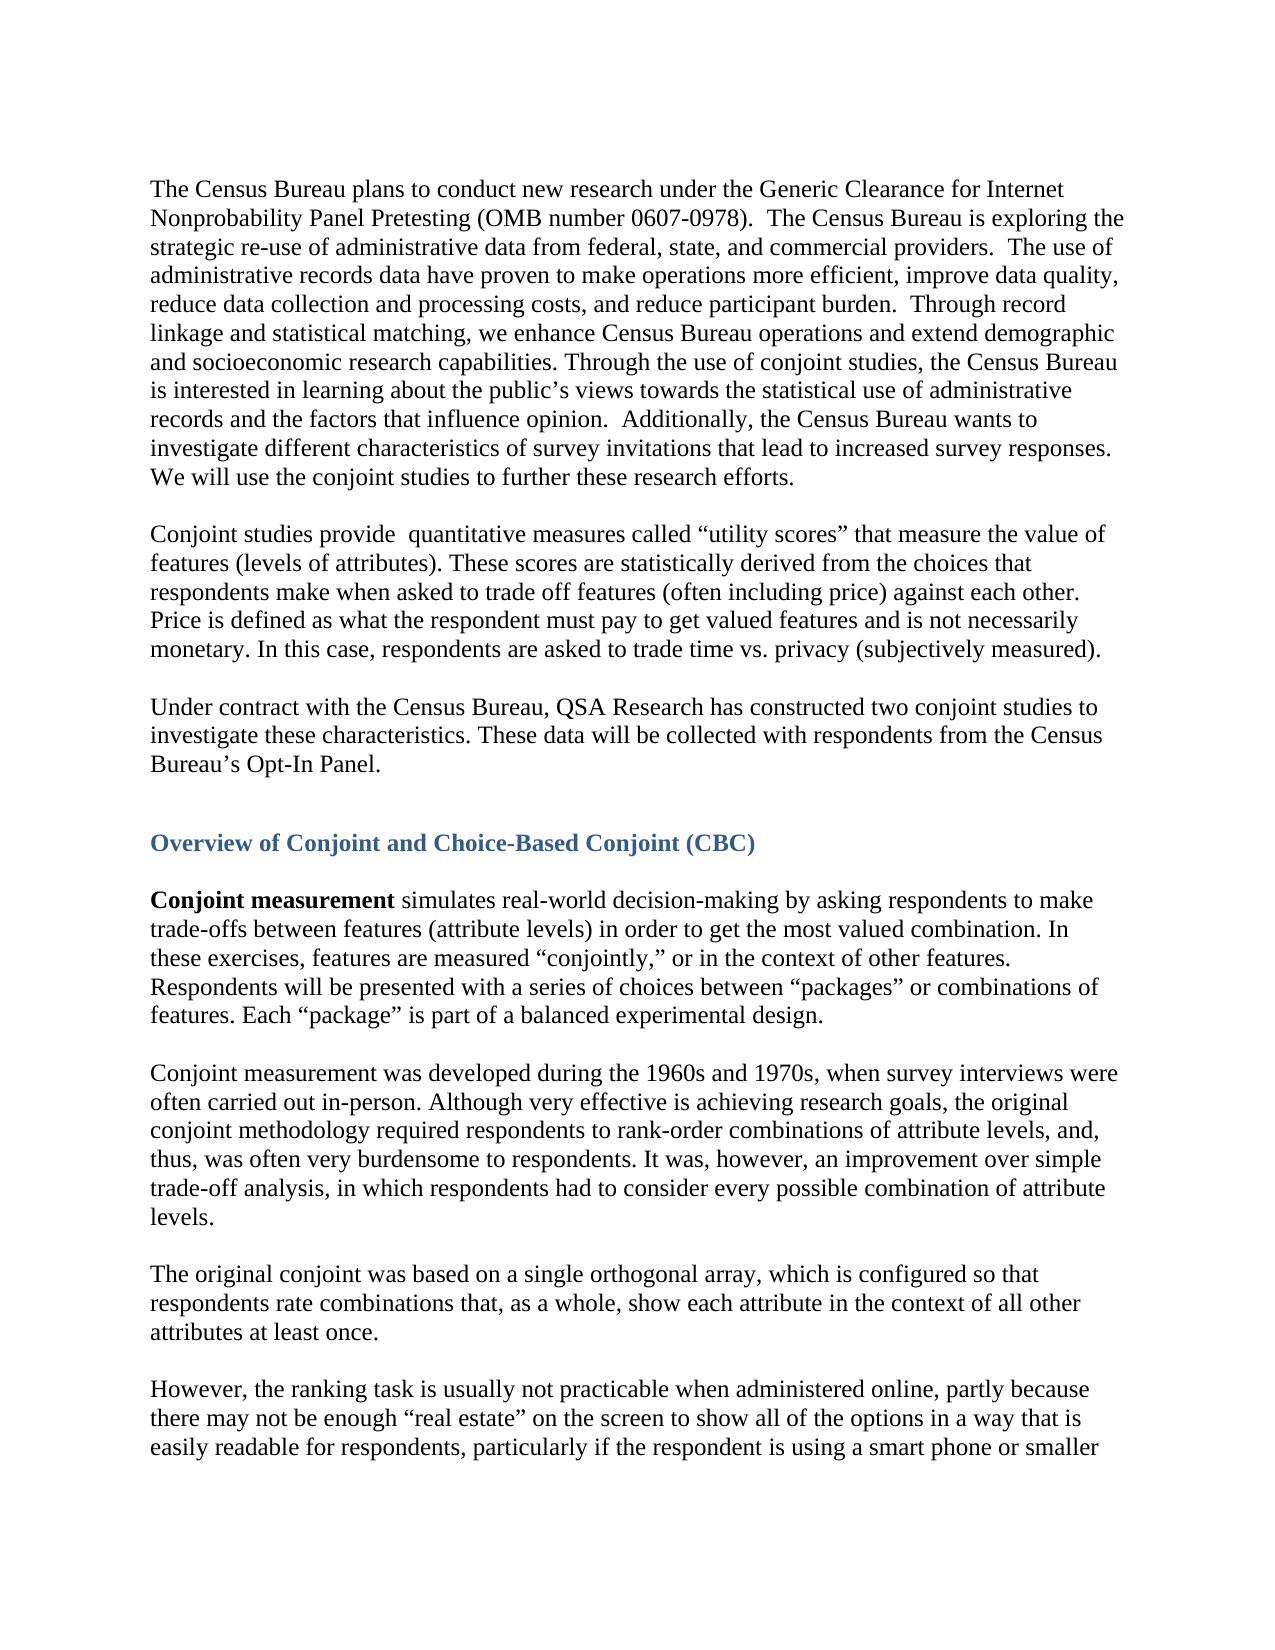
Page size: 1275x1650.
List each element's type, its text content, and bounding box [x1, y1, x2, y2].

text Conjoint measurement simulates real-world decision-making by asking respondents to make trade-offs between features (attribute levels) in order to get the most valued combination. In these exercises, features are measured “conjointly,” or in the context of other features. Respondents will be presented with a series of choices between “packages” or combinations of features. Each “package” is part of a balanced experimental design. [150, 885, 1125, 1029]
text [150, 1374, 1125, 1460]
text The Census Bureau plans to conduct new research under the Generic Clearance for Internet Nonprobability Panel Pretesting (OMB number 0607-0978). The Census Bureau is exploring the strategic re-use of administrative data from federal, state, and commercial providers. The use of administrative records data have proven to make operations more efficient, improve data quality, reduce data collection and processing costs, and reduce participant burden. Through record linkage and statistical matching, we enhance Census Bureau operations and extend demographic and socioeconomic research capabilities. Through the use of conjoint studies, the Census Bureau is interested in learning about the public’s views towards the statistical use of administrative records and the factors that influence opinion. Additionally, the Census Bureau wants to investigate different characteristics of survey invitations that lead to increased survey responses. We will use the conjoint studies to further these research efforts. [150, 174, 1125, 490]
subtitle Overview of Conjoint and Choice-Based Conjoint (CBC) [150, 828, 1125, 857]
text Conjoint studies provide quantitative measures called “utility scores” that measure the value of features (levels of attributes). These scores are statistically derived from the choices that respondents make when asked to trade off features (often including price) against each other. Price is defined as what the respondent must pay to get valued features and is not necessarily monetary. In this case, respondents are asked to trade time vs. privacy (subjectively measured). [150, 519, 1125, 663]
text Conjoint measurement was developed during the 1960s and 1970s, when survey interviews were often carried out in-person. Although very effective is achieving research goals, the original conjoint methodology required respondents to rank-order combinations of attribute levels, and, thus, was often very burdensome to respondents. It was, however, an improvement over simple trade-off analysis, in which respondents had to consider every possible combination of attribute levels. [150, 1058, 1125, 1230]
text The original conjoint was based on a single orthogonal array, which is configured so that respondents rate combinations that, as a whole, show each attribute in the context of all other attributes at least once. [150, 1259, 1125, 1345]
text Under contract with the Census Bureau, QSA Research has constructed two conjoint studies to investigate these characteristics. These data will be collected with respondents from the Census Bureau’s Opt-In Panel. [150, 692, 1125, 778]
